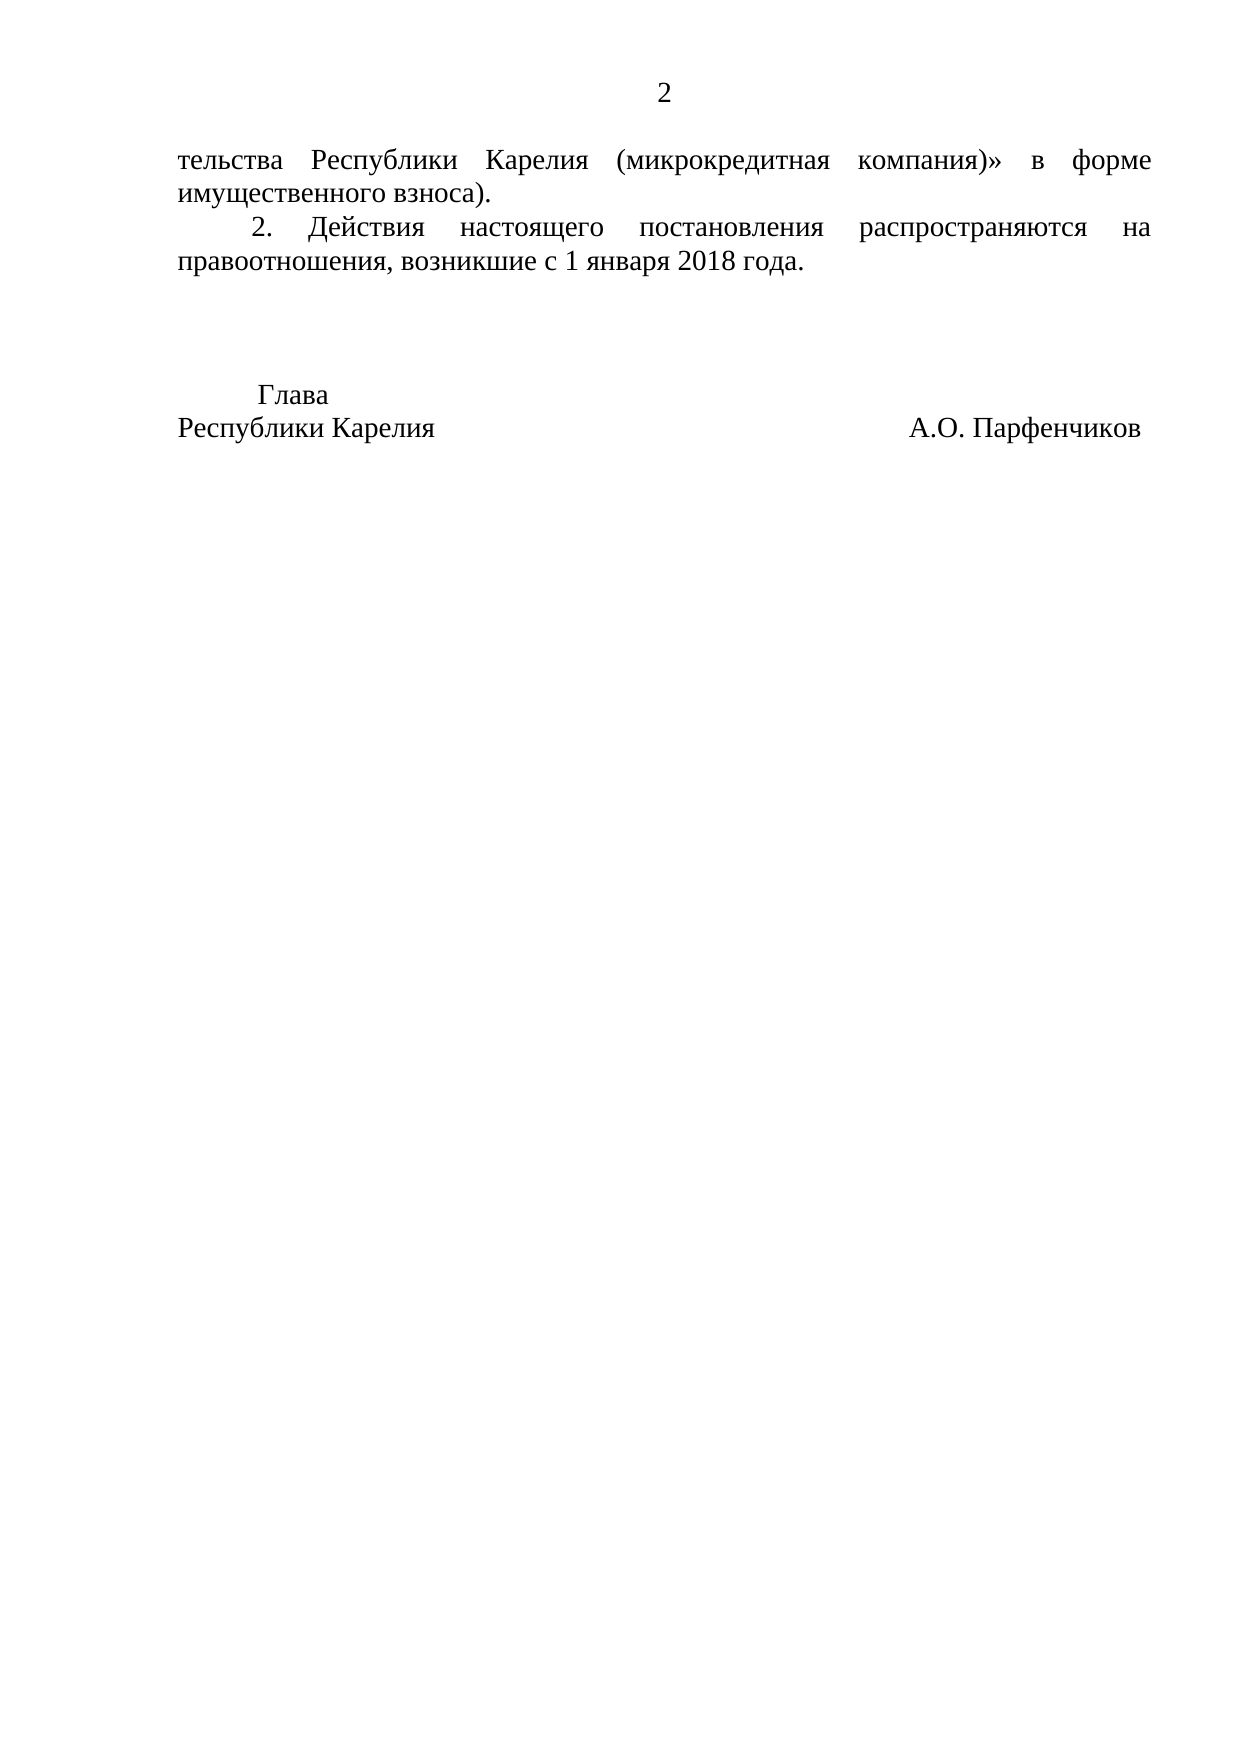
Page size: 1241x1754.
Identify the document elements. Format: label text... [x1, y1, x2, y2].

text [177, 142, 1152, 209]
text Республики Карелия А.О. Парфенчиков [177, 410, 1152, 444]
text 2. Действия настоящего постановления распространяются на правоотношения, возникшие с 1 января 2018 года. [177, 209, 1152, 276]
text Глава [177, 377, 1152, 410]
